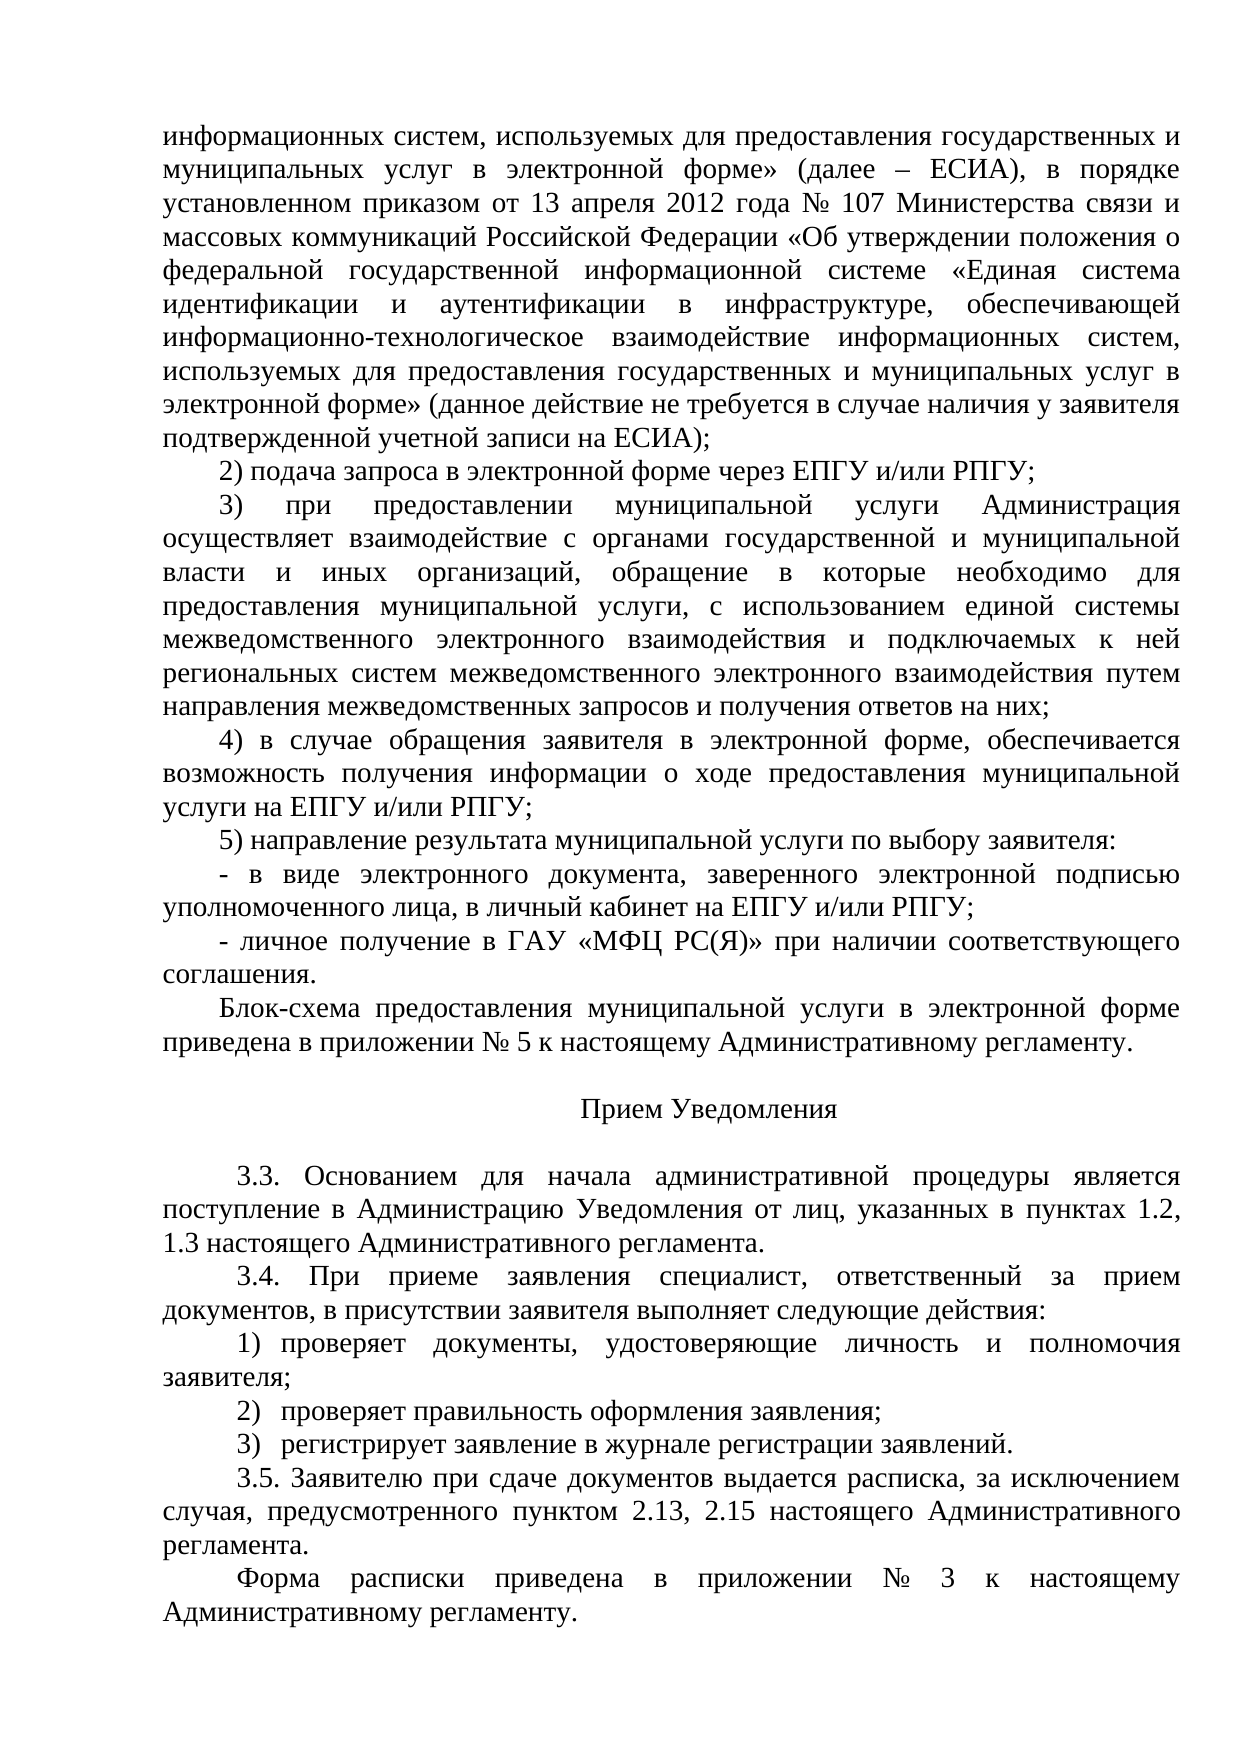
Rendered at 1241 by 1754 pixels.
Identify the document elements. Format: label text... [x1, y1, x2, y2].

text - в виде электронного документа, заверенного электронной подписью уполномоченного лица, в личный кабинет на ЕПГУ и/или РПГУ; [162, 856, 1181, 923]
text 4) в случае обращения заявителя в электронной форме, обеспечивается возможность получения информации о ходе предоставления муниципальной услуги на ЕПГУ и/или РПГУ; [162, 722, 1181, 822]
text 3) при предоставлении муниципальной услуги Администрация осуществляет взаимодействие с органами государственной и муниципальной власти и иных организаций, обращение в которые необходимо для предоставления муниципальной услуги, с использованием единой системы межведомственного электронного взаимодействия и подключаемых к ней региональных систем межведомственного электронного взаимодействия путем направления межведомственных запросов и получения ответов на них; [162, 487, 1181, 722]
text Форма расписки приведена в приложении № 3 к настоящему Административному регламенту. [162, 1560, 1181, 1627]
text 2) подача запроса в электронной форме через ЕПГУ и/или РПГУ; [162, 453, 1181, 487]
text - личное получение в ГАУ «МФЦ РС(Я)» при наличии соответствующего соглашения. [162, 923, 1181, 990]
list проверяет правильность оформления заявления; [162, 1393, 1181, 1426]
text 3.5. Заявителю при сдаче документов выдается расписка, за исключением случая, предусмотренного пунктом 2.13, 2.15 настоящего Административного регламента. [162, 1460, 1181, 1560]
list проверяет документы, удостоверяющие личность и полномочия заявителя; [162, 1326, 1181, 1393]
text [162, 118, 1181, 453]
text 5) направление результата муниципальной услуги по выбору заявителя: [162, 822, 1181, 856]
text 3.4. При приеме заявления специалист, ответственный за прием документов, в присутствии заявителя выполняет следующие действия: [162, 1258, 1181, 1326]
text Блок-схема предоставления муниципальной услуги в электронной форме приведена в приложении № 5 к настоящему Административному регламенту. [162, 990, 1181, 1057]
text 3.3. Основанием для начала административной процедуры является поступление в Администрацию Уведомления от лиц, указанных в пунктах 1.2, 1.3 настоящего Административного регламента. [162, 1158, 1181, 1258]
text Прием Уведомления [162, 1091, 1181, 1124]
list регистрирует заявление в журнале регистрации заявлений. [162, 1426, 1181, 1460]
